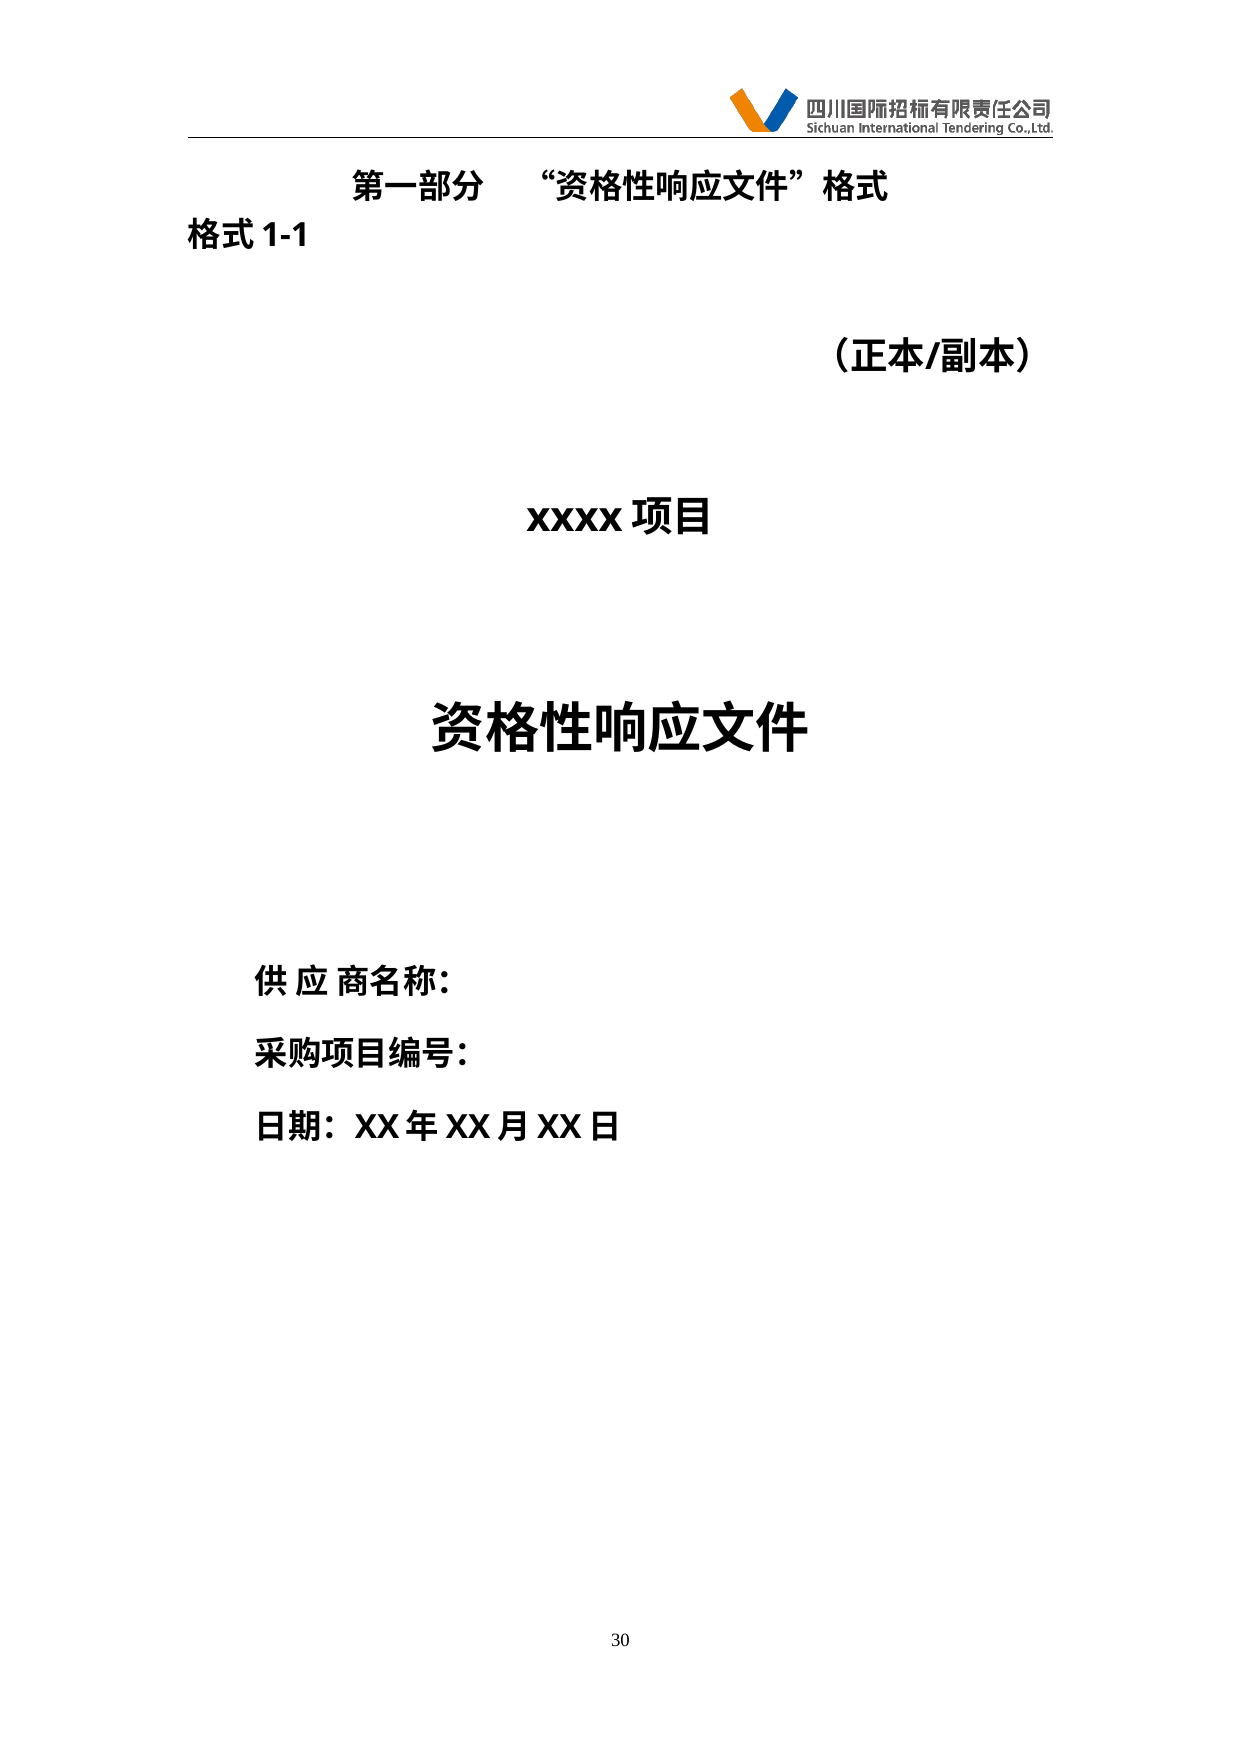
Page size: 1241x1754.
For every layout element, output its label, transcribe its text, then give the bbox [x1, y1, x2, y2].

text （正本/副本） [187, 326, 1053, 381]
text 日期：XX年XX月XX日 [187, 1099, 1053, 1148]
picture [729, 88, 1053, 135]
text 第一部分 “资格性响应文件”格式 [187, 160, 1053, 208]
text 采购项目编号： [187, 1027, 1053, 1075]
text 资格性响应文件 [187, 684, 1053, 763]
text 供 应 商名称： [187, 955, 1053, 1003]
text xxxx项目 [187, 483, 1053, 543]
text 格式1-1 [187, 208, 1053, 257]
